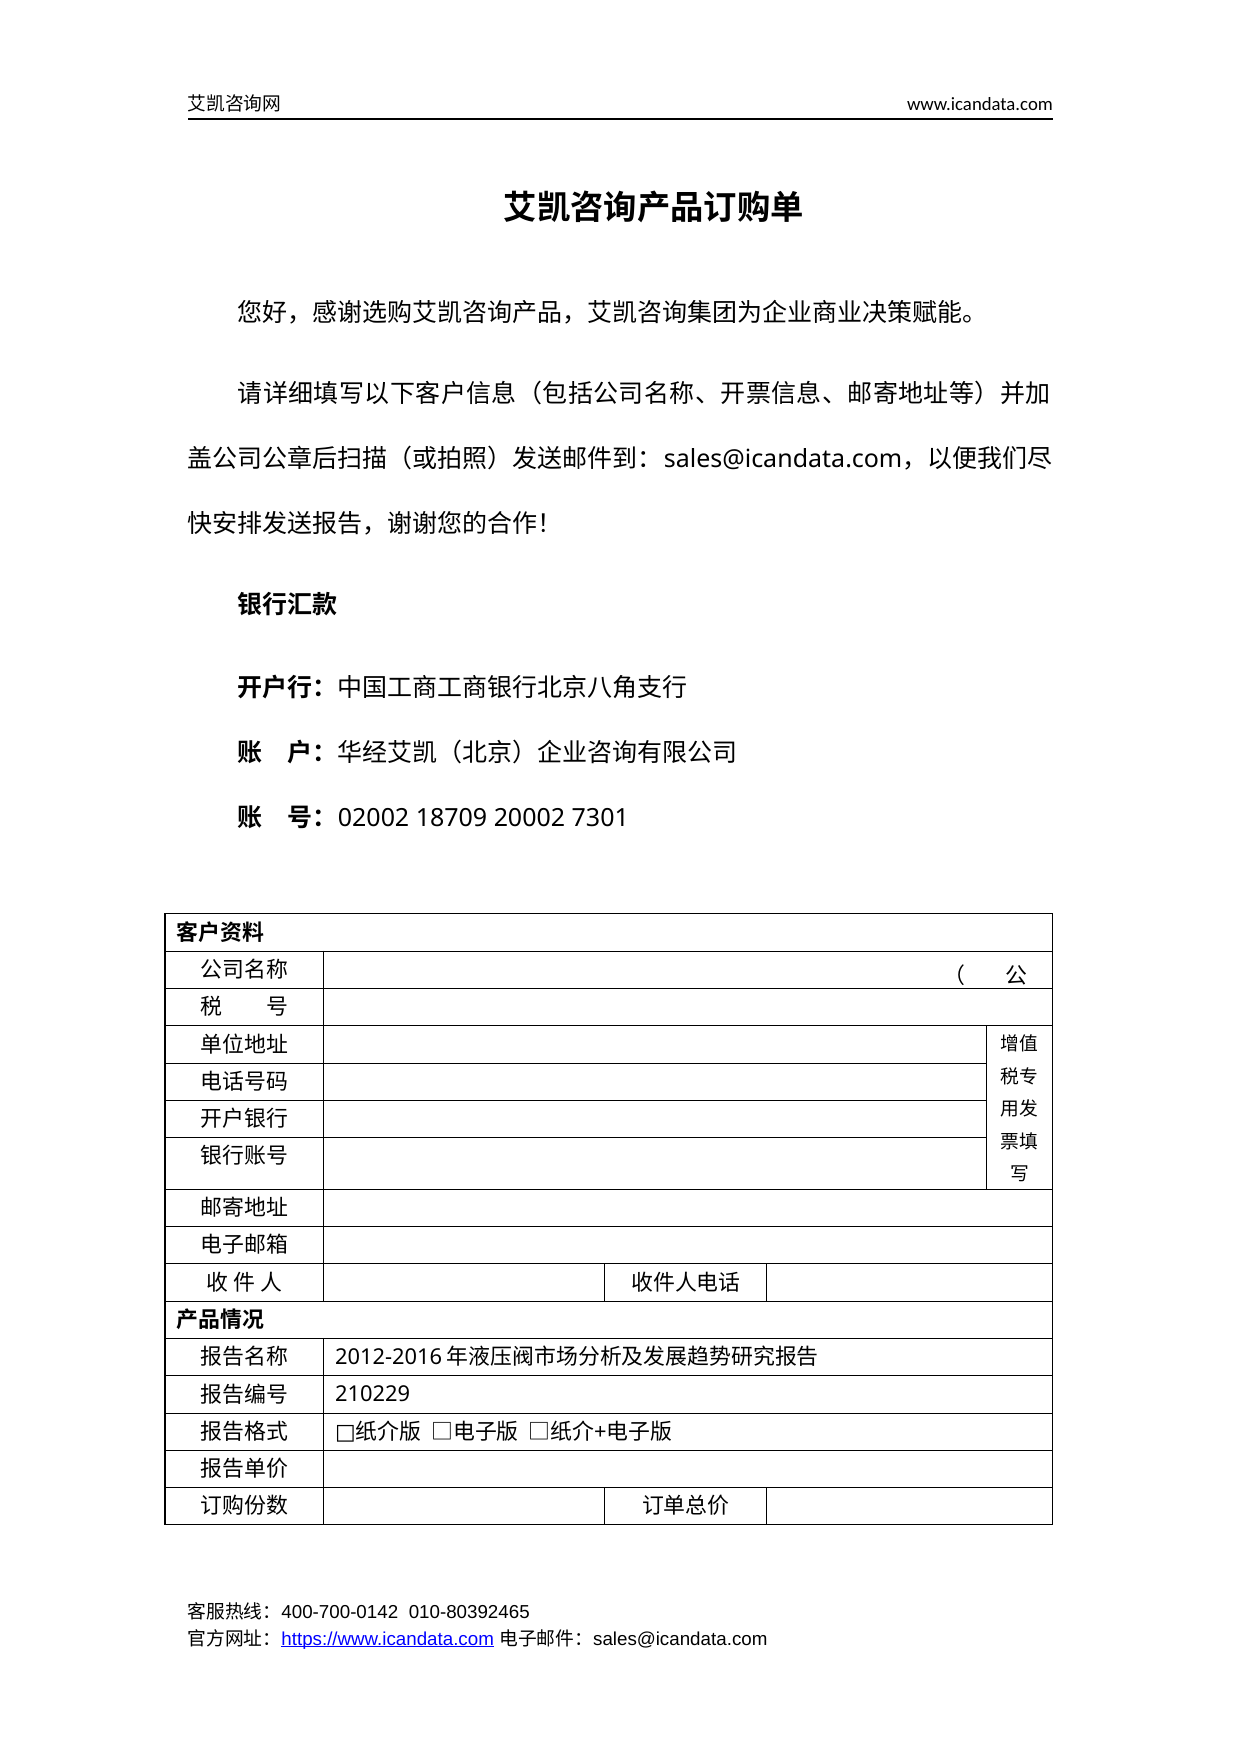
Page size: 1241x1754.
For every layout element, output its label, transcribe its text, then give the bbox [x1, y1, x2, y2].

table_cell 银行账号 [166, 1138, 323, 1189]
table_cell 单位地址 [166, 1026, 323, 1062]
table_cell 订购份数 [166, 1488, 323, 1524]
table_cell [324, 1064, 986, 1100]
table_cell [324, 1190, 1052, 1226]
table_cell [767, 1488, 1052, 1524]
table_cell 产品情况 [166, 1302, 1052, 1338]
text 您好，感谢选购艾凯咨询产品，艾凯咨询集团为企业商业决策赋能。 [187, 278, 1053, 343]
table_cell 210229 [324, 1376, 1052, 1412]
table_cell 税 号 [166, 989, 323, 1025]
table_cell 报告单价 [166, 1451, 323, 1487]
table_cell [324, 1138, 986, 1189]
table_cell 报告格式 [166, 1414, 323, 1450]
table_cell [324, 1451, 1052, 1487]
table_cell [324, 952, 1052, 988]
text 账 户：华经艾凯（北京）企业咨询有限公司 [187, 718, 1053, 783]
table_cell [767, 1264, 1052, 1301]
table_cell [324, 989, 1052, 1025]
table_cell 收件人电话 [605, 1264, 766, 1301]
table_cell 增值税专用发票填写 [987, 1026, 1052, 1189]
table_cell 订单总价 [605, 1488, 766, 1524]
table_cell 邮寄地址 [166, 1190, 323, 1226]
table_cell 电子邮箱 [166, 1227, 323, 1263]
text 艾凯咨询产品订购单 [187, 172, 1053, 237]
table_cell 2012-2016年液压阀市场分析及发展趋势研究报告 [324, 1339, 1052, 1375]
table_cell □纸介版 □电子版 □纸介+电子版 [324, 1414, 1052, 1450]
table_cell [324, 1488, 604, 1524]
table_cell 公司名称 [166, 952, 323, 988]
table_cell [324, 1101, 986, 1137]
table_cell [324, 1264, 604, 1301]
text 请详细填写以下客户信息（包括公司名称、开票信息、邮寄地址等）并加盖公司公章后扫描（或拍照）发送邮件到：sales@icandata.com，以便我们尽快安排发送报告，谢谢您的合作！ [187, 359, 1053, 554]
table_cell 开户银行 [166, 1101, 323, 1137]
table_cell [324, 1026, 986, 1062]
table_cell 报告编号 [166, 1376, 323, 1412]
table_cell 电话号码 [166, 1064, 323, 1100]
text 开户行：中国工商工商银行北京八角支行 [187, 653, 1053, 718]
text 银行汇款 [187, 570, 1053, 635]
table_cell 报告名称 [166, 1339, 323, 1375]
text 账 号：02002 18709 20002 7301 [187, 783, 1053, 848]
table_header 客户资料 [166, 914, 1052, 951]
table_cell 收 件 人 [166, 1264, 323, 1301]
table_cell [324, 1227, 1052, 1263]
